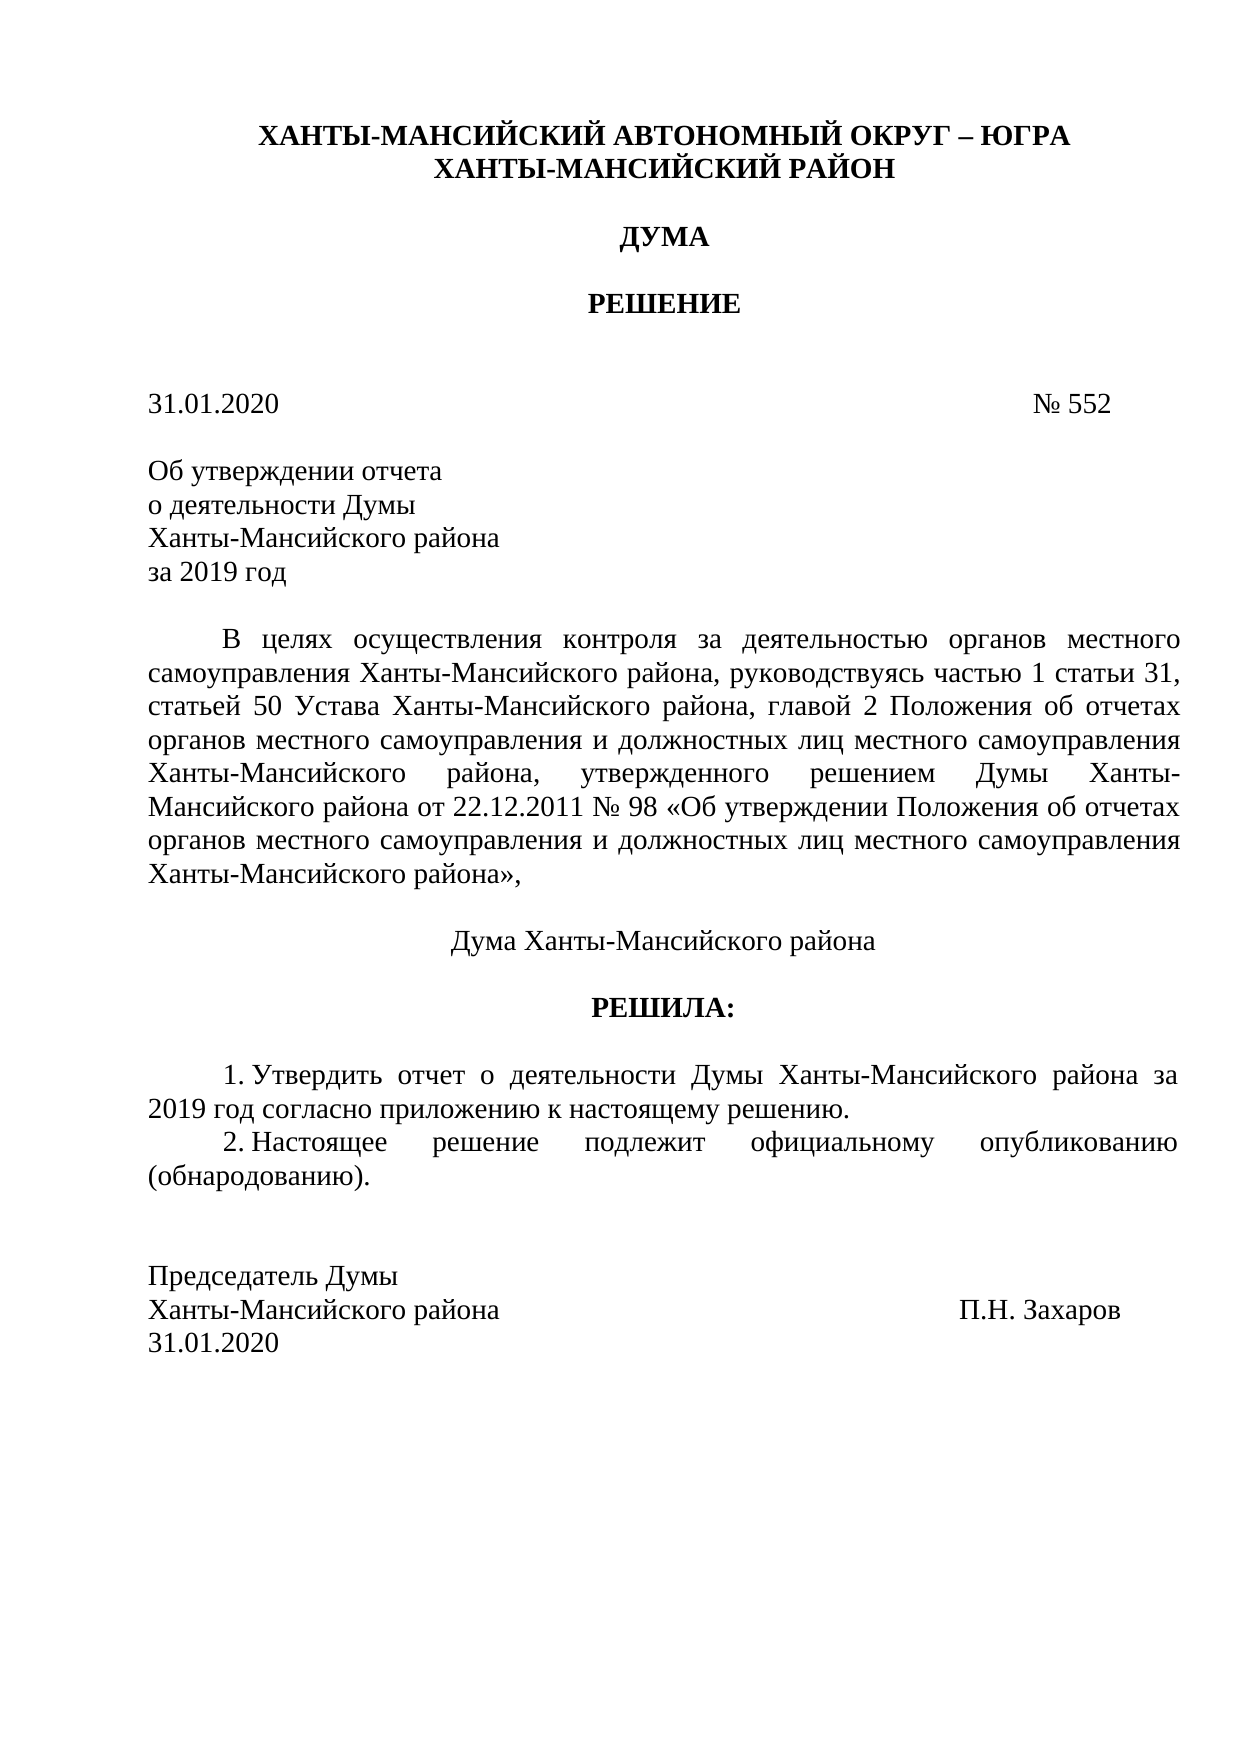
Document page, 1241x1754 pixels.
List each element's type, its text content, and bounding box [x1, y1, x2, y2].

text Об утверждении отчета [148, 453, 1181, 487]
text ДУМА [148, 219, 1181, 252]
text Дума Ханты-Мансийского района [148, 923, 1179, 957]
text 1. Утвердить отчет о деятельности Думы Ханты-Мансийского района за 2019 год согласно приложению к настоящему решению. [148, 1057, 1179, 1124]
text ХАНТЫ-МАНСИЙСКИЙ АВТОНОМНЫЙ ОКРУГ – ЮГРА [148, 118, 1181, 152]
text ХАНТЫ-МАНСИЙСКИЙ РАЙОН [148, 152, 1181, 185]
text РЕШЕНИЕ [148, 286, 1181, 319]
text 2. Настоящее решение подлежит официальному опубликованию (обнародованию). [148, 1124, 1179, 1191]
text Председатель Думы [148, 1258, 1181, 1292]
text 31.01.2020 [148, 1326, 1181, 1359]
text о деятельности Думы [148, 487, 1181, 521]
text за 2019 год [148, 554, 1181, 588]
text Ханты-Мансийского района [148, 521, 1181, 554]
text Ханты-Мансийского района П.Н. Захаров [148, 1292, 1181, 1326]
text РЕШИЛА: [148, 990, 1179, 1024]
text В целях осуществления контроля за деятельностью органов местного самоуправления Ханты-Мансийского района, руководствуясь частью 1 статьи 31, статьей 50 Устава Ханты-Мансийского района, главой 2 Положения об отчетах органов местного самоуправления и должностных лиц местного самоуправления Ханты-Мансийского района, утвержденного решением Думы Ханты-Мансийского района от 22.12.2011 № 98 «Об утверждении Положения об отчетах органов местного самоуправления и должностных лиц местного самоуправления Ханты-Мансийского района», [148, 621, 1181, 889]
text 31.01.2020 № 552 [148, 386, 1181, 420]
